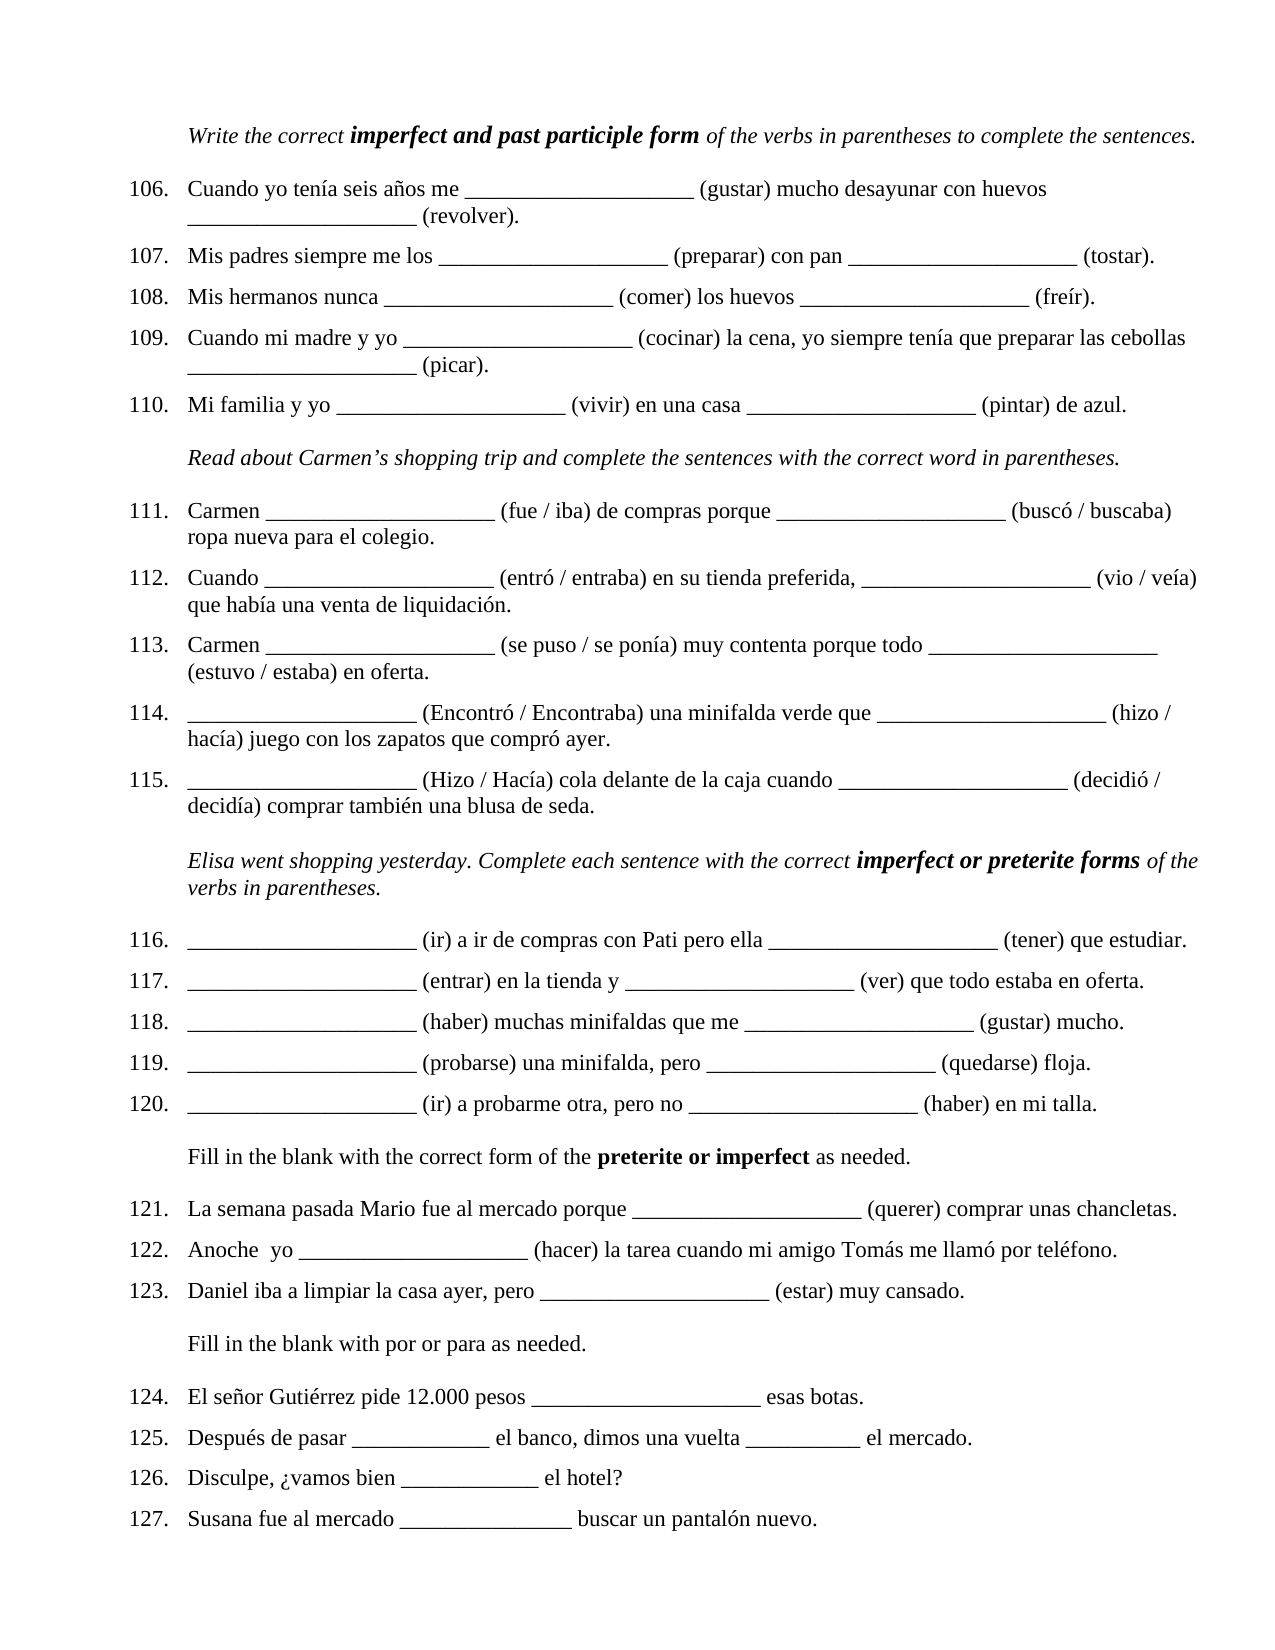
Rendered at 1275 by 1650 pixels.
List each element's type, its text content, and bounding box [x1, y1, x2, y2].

text 115. ____________________ (Hizo / Hacía) cola delante de la caja cuando ____________________ (decidió / decidía) comprar también una blusa de seda. [75, 766, 1200, 818]
text 123. Daniel iba a limpiar la casa ayer, pero ____________________ (estar) muy cansado. [75, 1277, 1200, 1303]
text 121. La semana pasada Mario fue al mercado porque ____________________ (querer) comprar unas chancletas. [75, 1196, 1200, 1222]
text 111. Carmen ____________________ (fue / iba) de compras porque ____________________ (buscó / buscaba) ropa nueva para el colegio. [75, 497, 1200, 550]
text 112. Cuando ____________________ (entró / entraba) en su tienda preferida, ____________________ (vio / veía) que había una venta de liquidación. [75, 564, 1200, 617]
text 114. ____________________ (Encontró / Encontraba) una minifalda verde que ____________________ (hizo / hacía) juego con los zapatos que compró ayer. [75, 699, 1200, 751]
text 110. Mi familia y yo ____________________ (vivir) en una casa ____________________ (pintar) de azul. [75, 391, 1200, 418]
text 119. ____________________ (probarse) una minifalda, pero ____________________ (quedarse) floja. [75, 1049, 1200, 1075]
text 117. ____________________ (entrar) en la tienda y ____________________ (ver) que todo estaba en oferta. [75, 967, 1200, 994]
text Read about Carmen’s shopping trip and complete the sentences with the correct word in parentheses. [187, 444, 1200, 471]
text 109. Cuando mi madre y yo ____________________ (cocinar) la cena, yo siempre tenía que preparar las cebollas ____________________ (picar). [75, 324, 1200, 377]
text Fill in the blank with the correct form of the preterite or imperfect as needed. [187, 1143, 1200, 1169]
text 108. Mis hermanos nunca ____________________ (comer) los huevos ____________________ (freír). [75, 283, 1200, 310]
text 125. Después de pasar ____________ el banco, dimos una vuelta __________ el mercado. [75, 1424, 1200, 1450]
text 118. ____________________ (haber) muchas minifaldas que me ____________________ (gustar) mucho. [75, 1008, 1200, 1034]
text 106. Cuando yo tenía seis años me ____________________ (gustar) mucho desayunar con huevos ____________________ (revolver). [75, 175, 1200, 228]
text Elisa went shopping yesterday. Complete each sentence with the correct imperfect or preterite forms of the verbs in parentheses. [187, 845, 1200, 900]
text 127. Susana fue al mercado _______________ buscar un pantalón nuevo. [75, 1505, 1200, 1532]
text 113. Carmen ____________________ (se puso / se ponía) muy contenta porque todo ____________________ (estuvo / estaba) en oferta. [75, 631, 1200, 684]
text 120. ____________________ (ir) a probarme otra, pero no ____________________ (haber) en mi talla. [75, 1090, 1200, 1116]
text 126. Disculpe, ¿vamos bien ____________ el hotel? [75, 1464, 1200, 1491]
text 122. Anoche yo ____________________ (hacer) la tarea cuando mi amigo Tomás me llamó por teléfono. [75, 1236, 1200, 1263]
text Fill in the blank with por or para as needed. [187, 1330, 1200, 1356]
text 124. El señor Gutiérrez pide 12.000 pesos ____________________ esas botas. [75, 1383, 1200, 1409]
text Write the correct imperfect and past participle form of the verbs in parentheses to complete the sentences. [187, 120, 1200, 149]
text 116. ____________________ (ir) a ir de compras con Pati pero ella ____________________ (tener) que estudiar. [75, 927, 1200, 953]
text 107. Mis padres siempre me los ____________________ (preparar) con pan ____________________ (tostar). [75, 243, 1200, 269]
